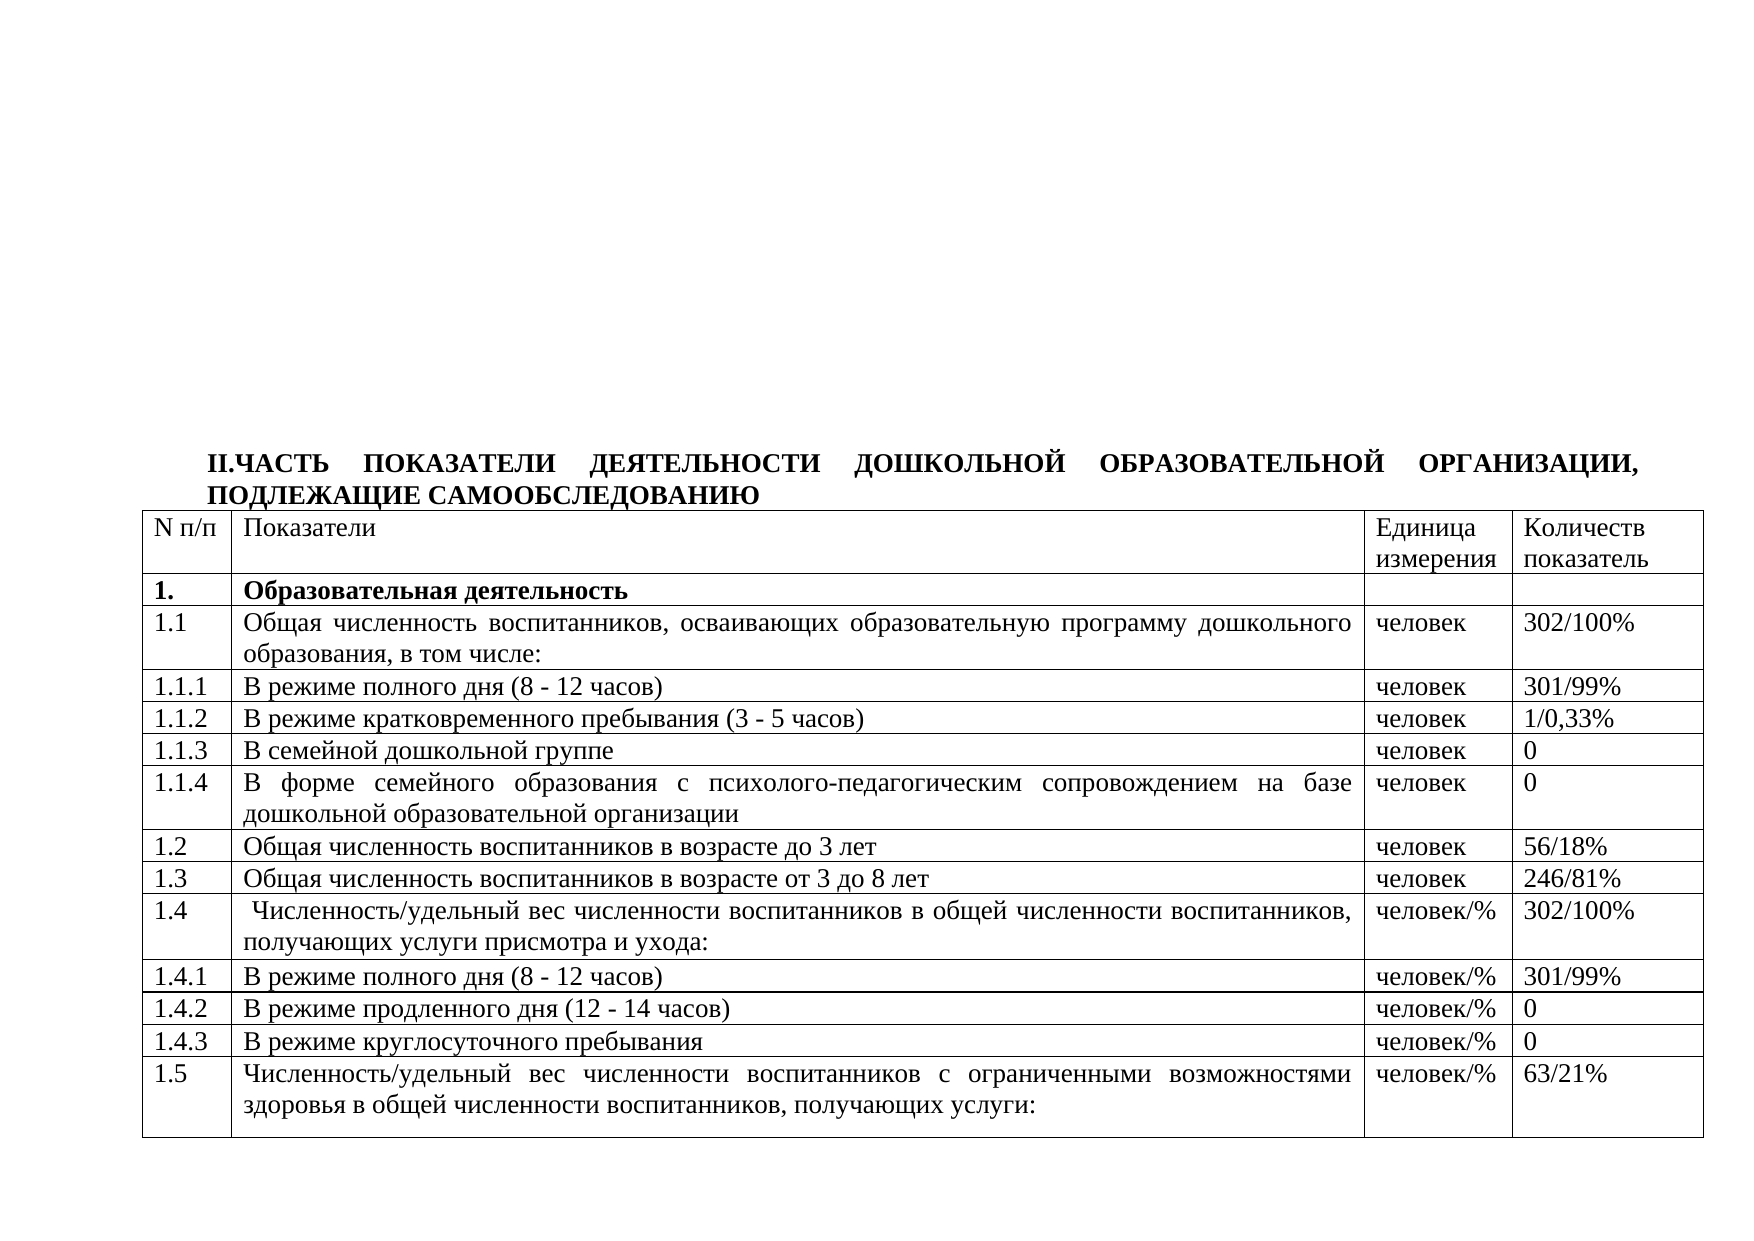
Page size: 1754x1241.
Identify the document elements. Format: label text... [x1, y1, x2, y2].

table_cell 302/100% [1513, 894, 1703, 959]
table_header N п/п [143, 511, 231, 573]
table_cell 1.2 [143, 830, 231, 861]
table_cell 1.4 [143, 894, 231, 959]
table_cell Общая численность воспитанников в возрасте от 3 до 8 лет [232, 862, 1364, 893]
table_cell 1.3 [143, 862, 231, 893]
table_cell 1.1.2 [143, 702, 231, 733]
table_cell В семейной дошкольной группе [232, 734, 1364, 765]
table_cell 1.1.1 [143, 670, 231, 701]
table_cell человек/% [1365, 960, 1512, 991]
table_cell 302/100% [1513, 606, 1703, 669]
table_cell В режиме полного дня (8 - 12 часов) [232, 670, 1364, 701]
table_cell человек [1365, 702, 1512, 733]
table_cell человек/% [1365, 894, 1512, 959]
table_cell В режиме продленного дня (12 - 14 часов) [232, 993, 1364, 1024]
table_cell В форме семейного образования с психолого-педагогическим сопровождением на базе дошкольной образовательной организации [232, 766, 1364, 829]
table_cell Численность/удельный вес численности воспитанников с ограниченными возможностями здоровья в общей численности воспитанников, получающих услуги: [232, 1057, 1364, 1137]
table_header Единица измерения [1365, 511, 1512, 573]
table_cell 1/0,33% [1513, 702, 1703, 733]
table_cell 1.4.1 [143, 960, 231, 991]
table_cell 0 [1513, 734, 1703, 765]
table_cell человек [1365, 766, 1512, 829]
table_cell 1.4.3 [143, 1025, 231, 1056]
text II.ЧАСТЬ ПОКАЗАТЕЛИ ДЕЯТЕЛЬНОСТИ ДОШКОЛЬНОЙ ОБРАЗОВАТЕЛЬНОЙ ОРГАНИЗАЦИИ, ПОДЛЕЖАЩИЕ САМООБСЛЕДОВАНИЮ [207, 448, 1639, 510]
table_cell 1.5 [143, 1057, 231, 1137]
table_cell человек/% [1365, 993, 1512, 1024]
table_cell Образовательная деятельность [232, 574, 1364, 605]
table_cell 0 [1513, 1025, 1703, 1056]
table_cell человек/% [1365, 1025, 1512, 1056]
table_header Показатели [232, 511, 1364, 573]
table_cell 1. [143, 574, 231, 605]
table_cell [1365, 574, 1512, 605]
table_cell человек [1365, 830, 1512, 861]
table_header Количеств показатель [1513, 511, 1703, 573]
table_cell 246/81% [1513, 862, 1703, 893]
table_cell человек [1365, 862, 1512, 893]
table_cell В режиме кратковременного пребывания (3 - 5 часов) [232, 702, 1364, 733]
table_cell 301/99% [1513, 670, 1703, 701]
table_cell В режиме полного дня (8 - 12 часов) [232, 960, 1364, 991]
table_cell В режиме круглосуточного пребывания [232, 1025, 1364, 1056]
table_cell Общая численность воспитанников в возрасте до 3 лет [232, 830, 1364, 861]
table_cell 301/99% [1513, 960, 1703, 991]
table_cell 0 [1513, 766, 1703, 829]
table_cell 56/18% [1513, 830, 1703, 861]
table_cell человек [1365, 670, 1512, 701]
table_cell 1.1.3 [143, 734, 231, 765]
table_cell человек/% [1365, 1057, 1512, 1137]
table_cell человек [1365, 606, 1512, 669]
table_cell 1.1.4 [143, 766, 231, 829]
table_cell 0 [1513, 993, 1703, 1024]
table_cell 1.4.2 [143, 993, 231, 1024]
table_cell [1513, 574, 1703, 605]
table_cell Численность/удельный вес численности воспитанников в общей численности воспитанников, получающих услуги присмотра и ухода: [232, 894, 1364, 959]
table_cell 63/21% [1513, 1057, 1703, 1137]
table_cell человек [1365, 734, 1512, 765]
table_cell 1.1 [143, 606, 231, 669]
table_cell Общая численность воспитанников, осваивающих образовательную программу дошкольного образования, в том числе: [232, 606, 1364, 669]
